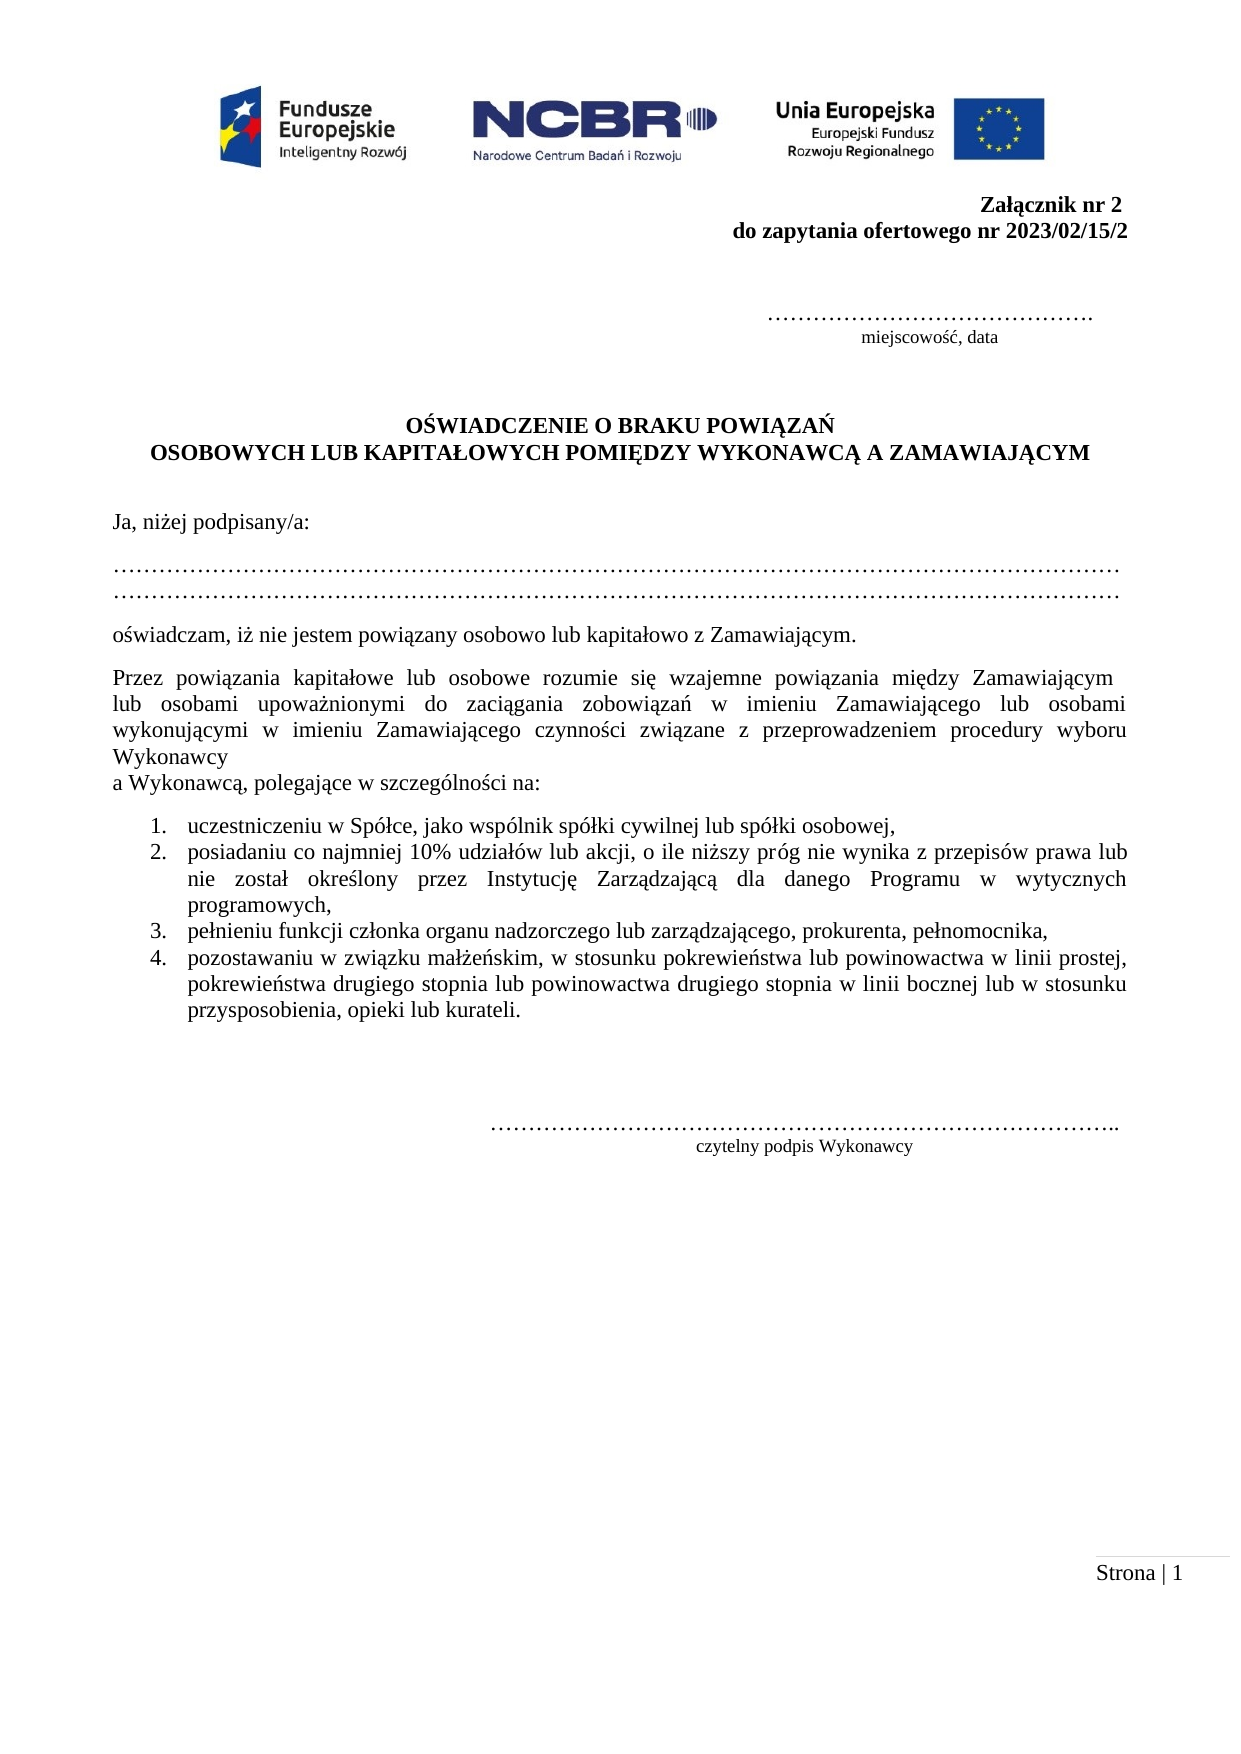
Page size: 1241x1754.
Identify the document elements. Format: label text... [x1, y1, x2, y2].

picture [200, 70, 1061, 192]
text Załącznik nr 2 do zapytania ofertowego nr 2023/02/15/2 [112, 191, 1128, 244]
list pełnieniu funkcji członka organu nadzorczego lub zarządzającego, prokurenta, pełnomocnika, [150, 917, 1128, 944]
list posiadaniu co najmniej 10% udziałów lub akcji, o ile niższy próg nie wynika z przepisów prawa lub nie został określony przez Instytucję Zarządzającą dla danego Programu w wytycznych programowych, [150, 838, 1128, 917]
text Przez powiązania kapitałowe lub osobowe rozumie się wzajemne powiązania między Zamawiającym lub osobami upoważnionymi do zaciągania zobowiązań w imieniu Zamawiającego lub osobami wykonującymi w imieniu Zamawiającego czynności związane z przeprowadzeniem procedury wyboru Wykonawcy a Wykonawcą, polegające w szczególności na: [112, 664, 1128, 795]
text oświadczam, iż nie jestem powiązany osobowo lub kapitałowo z Zamawiającym. [112, 621, 1128, 647]
list pozostawaniu w związku małżeńskim, w stosunku pokrewieństwa lub powinowactwa w linii prostej, pokrewieństwa drugiego stopnia lub powinowactwa drugiego stopnia w linii bocznej lub w stosunku przysposobienia, opieki lub kurateli. [150, 944, 1128, 1023]
text ……………………………………………………………………….. czytelny podpis Wykonawcy [481, 1109, 1128, 1157]
text OŚWIADCZENIE O BRAKU POWIĄZAŃ [112, 412, 1128, 439]
text ………………………………………………………………………………………………………………………………………………………………………………………………………………………………………… [112, 551, 1128, 604]
list uczestniczeniu w Spółce, jako wspólnik spółki cywilnej lub spółki osobowej, [150, 812, 1128, 838]
text OSOBOWYCH LUB KAPITAŁOWYCH POMIĘDZY WYKONAWCĄ A ZAMAWIAJĄCYM [112, 439, 1128, 465]
text Ja, niżej podpisany/a: [112, 508, 1128, 534]
text ……………………………………. miejscowość, data [731, 299, 1128, 347]
